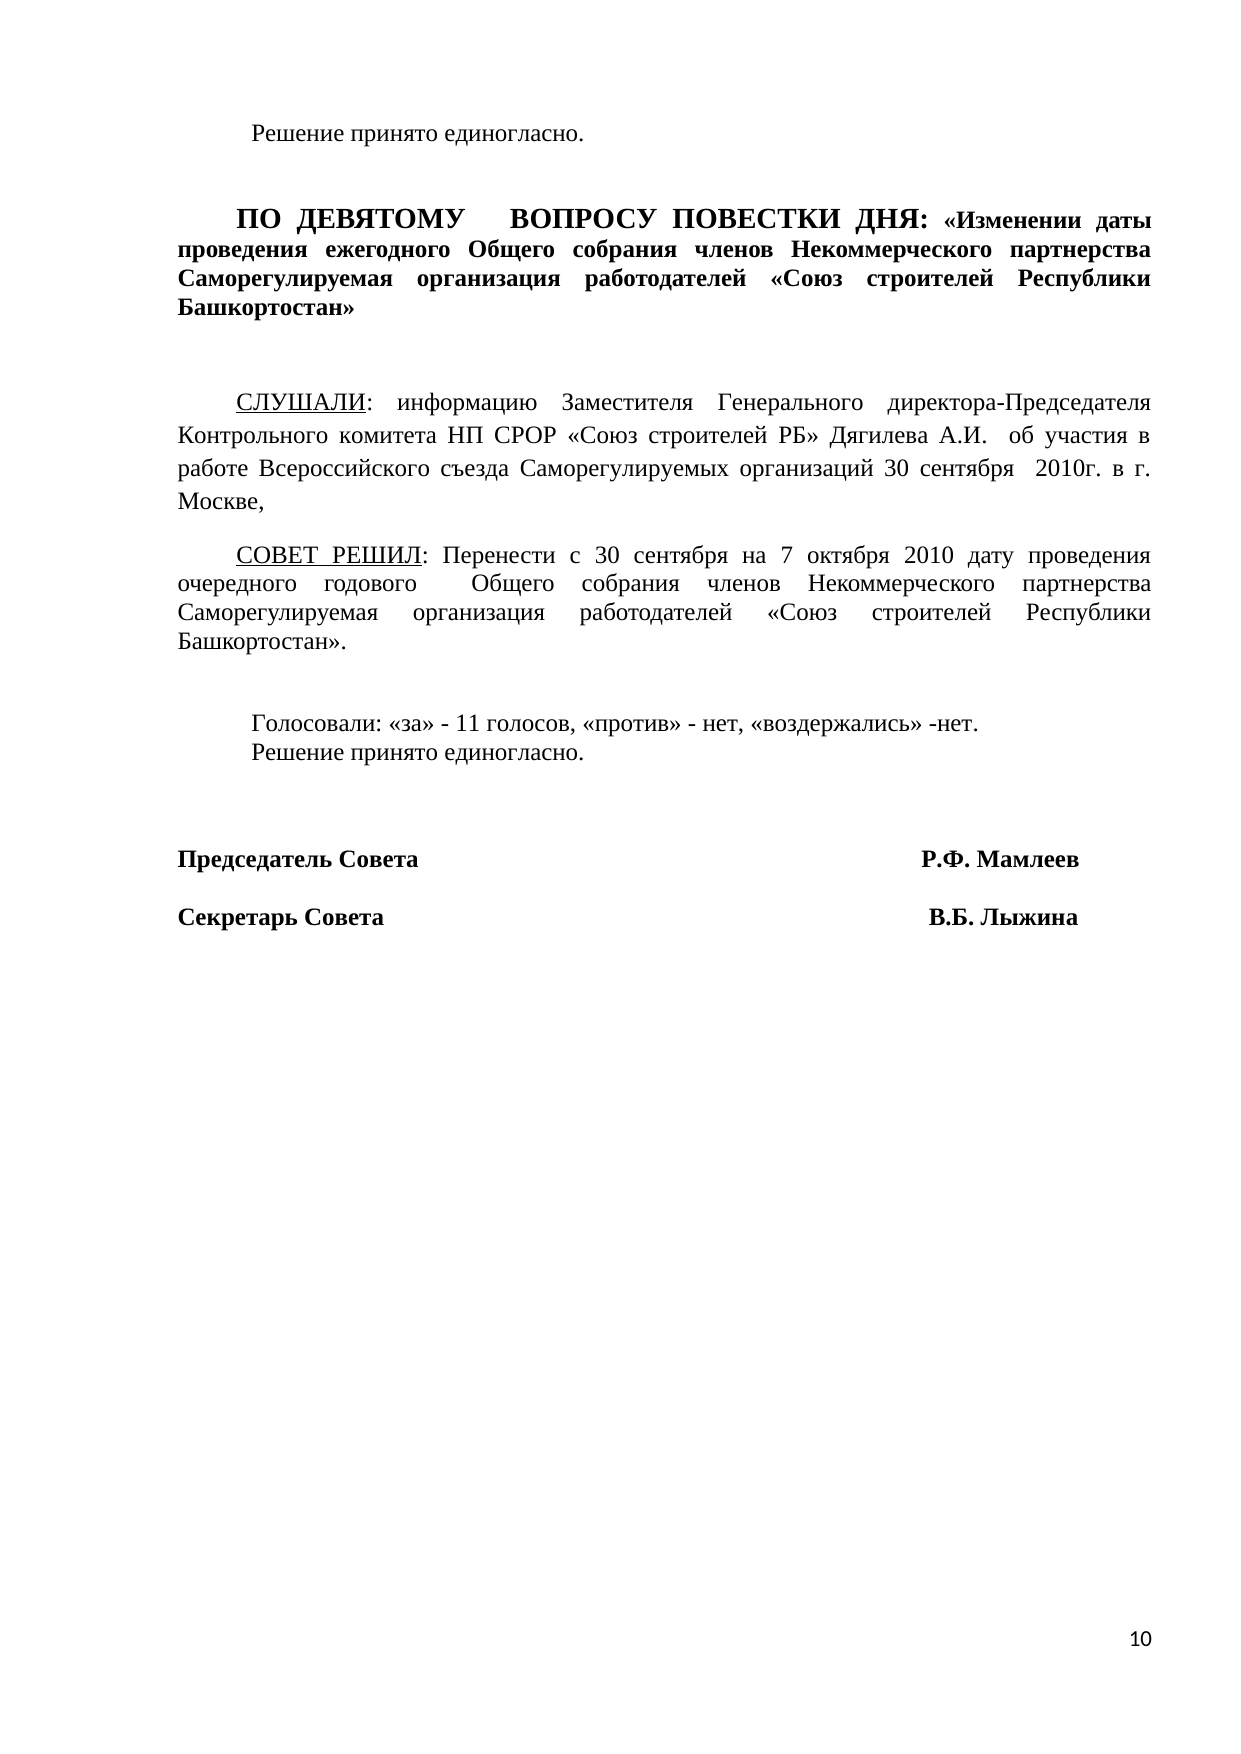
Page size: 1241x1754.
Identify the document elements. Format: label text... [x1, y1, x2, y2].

text Решение принято единогласно. [177, 118, 1152, 147]
text СОВЕТ РЕШИЛ: Перенести с 30 сентября на 7 октября 2010 дату проведения очередного годового Общего собрания членов Некоммерческого партнерства Саморегулируемая организация работодателей «Союз строителей Республики Башкортостан». [177, 540, 1152, 655]
text СЛУШАЛИ: информацию Заместителя Генерального директора-Председателя Контрольного комитета НП СРОР «Союз строителей РБ» Дягилева А.И. об участия в работе Всероссийского съезда Саморегулируемых организаций 30 сентября 2010г. в г. Москве, [177, 387, 1152, 515]
text Председатель Совета Р.Ф. Мамлеев [177, 844, 1152, 873]
text Голосовали: «за» - 11 голосов, «против» - нет, «воздержались» -нет. [177, 708, 1152, 737]
text Решение принято единогласно. [177, 737, 1152, 766]
text ПО ДЕВЯТОМУ ВОПРОСУ ПОВЕСТКИ ДНЯ: «Изменении даты проведения ежегодного Общего собрания членов Некоммерческого партнерства Саморегулируемая организация работодателей «Союз строителей Республики Башкортостан» [177, 201, 1152, 321]
text Секретарь Совета В.Б. Лыжина [177, 902, 1152, 931]
